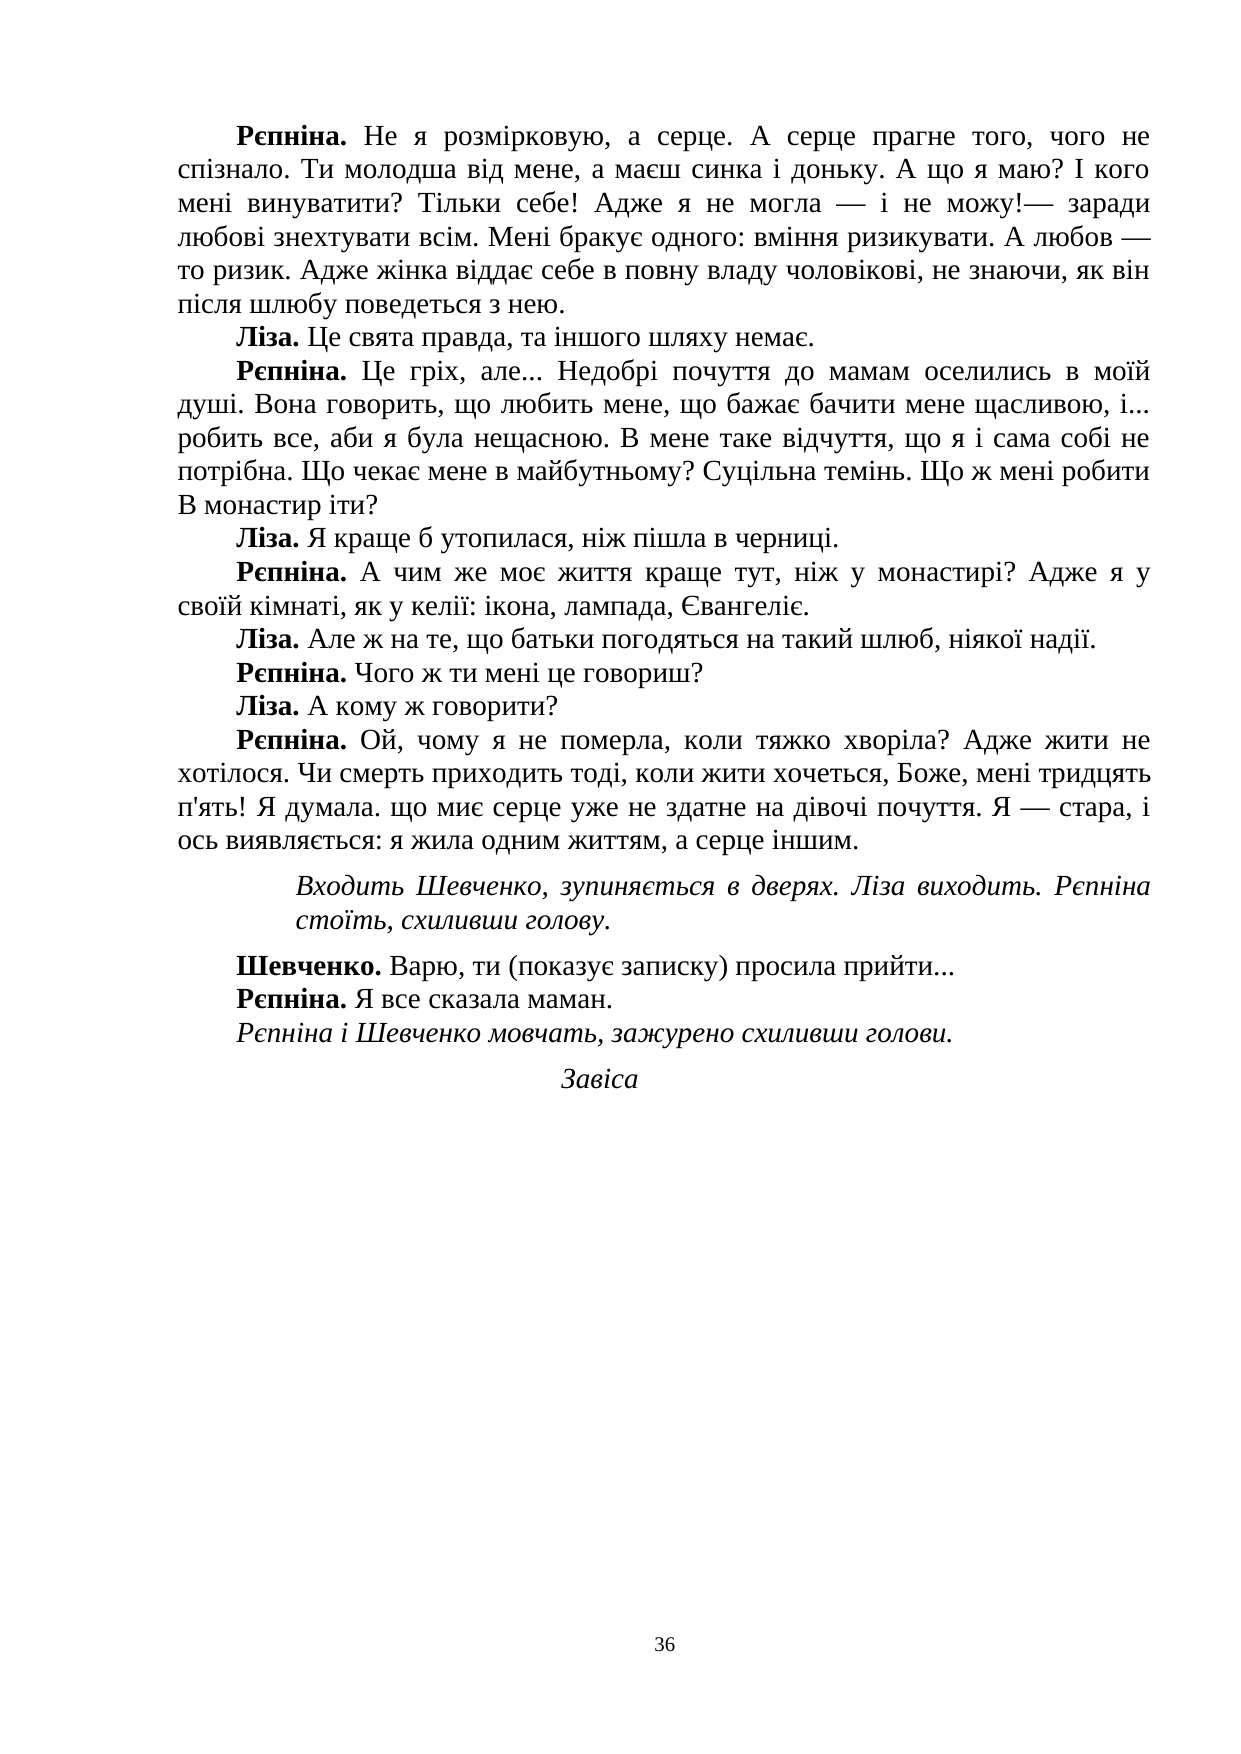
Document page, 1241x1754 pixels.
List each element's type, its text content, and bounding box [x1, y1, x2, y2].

text Рєпніна. Ой, чому я не померла, коли тяжко хворіла? Адже жити не хотілося. Чи смерть приходить тоді, коли жити хочеться, Боже, мені тридцять п'ять! Я думала. що миє серце уже не здатне на дівочі почуття. Я — стара, і ось виявляється: я жила одним життям, а серце іншим. [177, 722, 1152, 856]
text Рєпніна. Чого ж ти мені це говориш? [177, 655, 1152, 688]
text Рєпніна. Це гріх, але... Недобрі почуття до мамам оселились в моїй душі. Вона говорить, що любить мене, що бажає бачити мене щасливою, і... робить все, аби я була нещасною. В мене таке відчуття, що я і сама собі не потрібна. Що чекає мене в майбутньому? Суцільна темінь. Що ж мені робити В монастир іти? [177, 353, 1152, 521]
text Завіса [177, 1061, 1152, 1095]
text Рєпніна. Я все сказала маман. [177, 982, 1152, 1015]
text Шевченко. Варю, ти (показує записку) просила прийти... [177, 948, 1152, 982]
text Рєпніна. А чим же моє життя краще тут, ніж у монастирі? Адже я у своїй кімнаті, як у келії: ікона, лампада, Євангеліє. [177, 554, 1152, 621]
text Ліза. Але ж на те, що батьки погодяться на такий шлюб, ніякої надії. [177, 621, 1152, 655]
text Ліза. А кому ж говорити? [177, 688, 1152, 722]
text Рєпніна і Шевченко мовчать, зажурено схиливши голови. [177, 1015, 1152, 1049]
text Входить Шевченко, зупиняється в дверях. Ліза виходить. Рєпніна стоїть, схиливши голову. [295, 868, 1152, 936]
text Ліза. Це свята правда, та іншого шляху немає. [177, 319, 1152, 353]
text Ліза. Я краще б утопилася, ніж пішла в черниці. [177, 521, 1152, 554]
text Рєпніна. Не я розмірковую, а серце. А серце прагне того, чого не спізнало. Ти молодша від мене, а маєш синка і доньку. А що я маю? І кого мені винуватити? Тільки себе! Адже я не могла — і не можу!— заради любові знехтувати всім. Мені бракує одного: вміння ризикувати. А любов — то ризик. Адже жінка віддає себе в повну владу чоловікові, не знаючи, як він після шлюбу поведеться з нею. [177, 118, 1152, 319]
